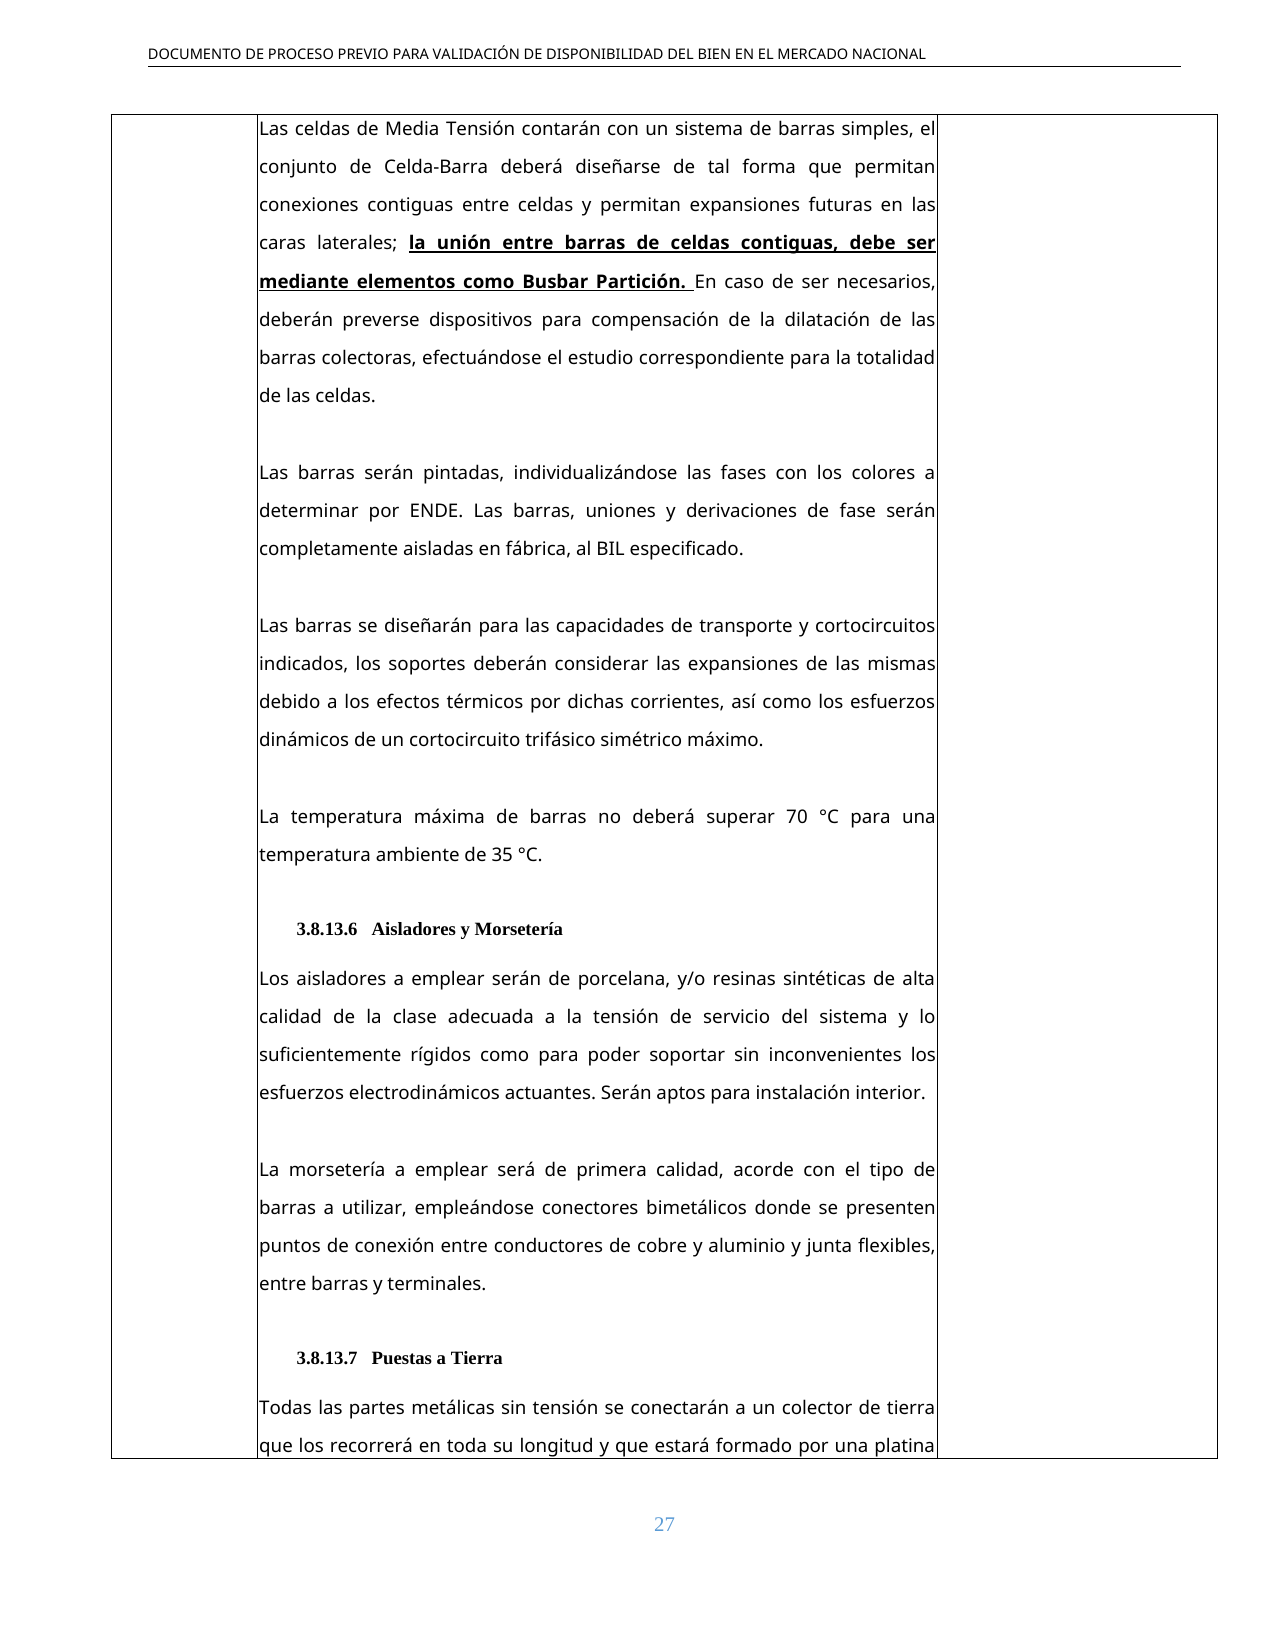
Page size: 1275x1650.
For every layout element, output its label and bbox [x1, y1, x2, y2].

table_cell [112, 115, 257, 1458]
